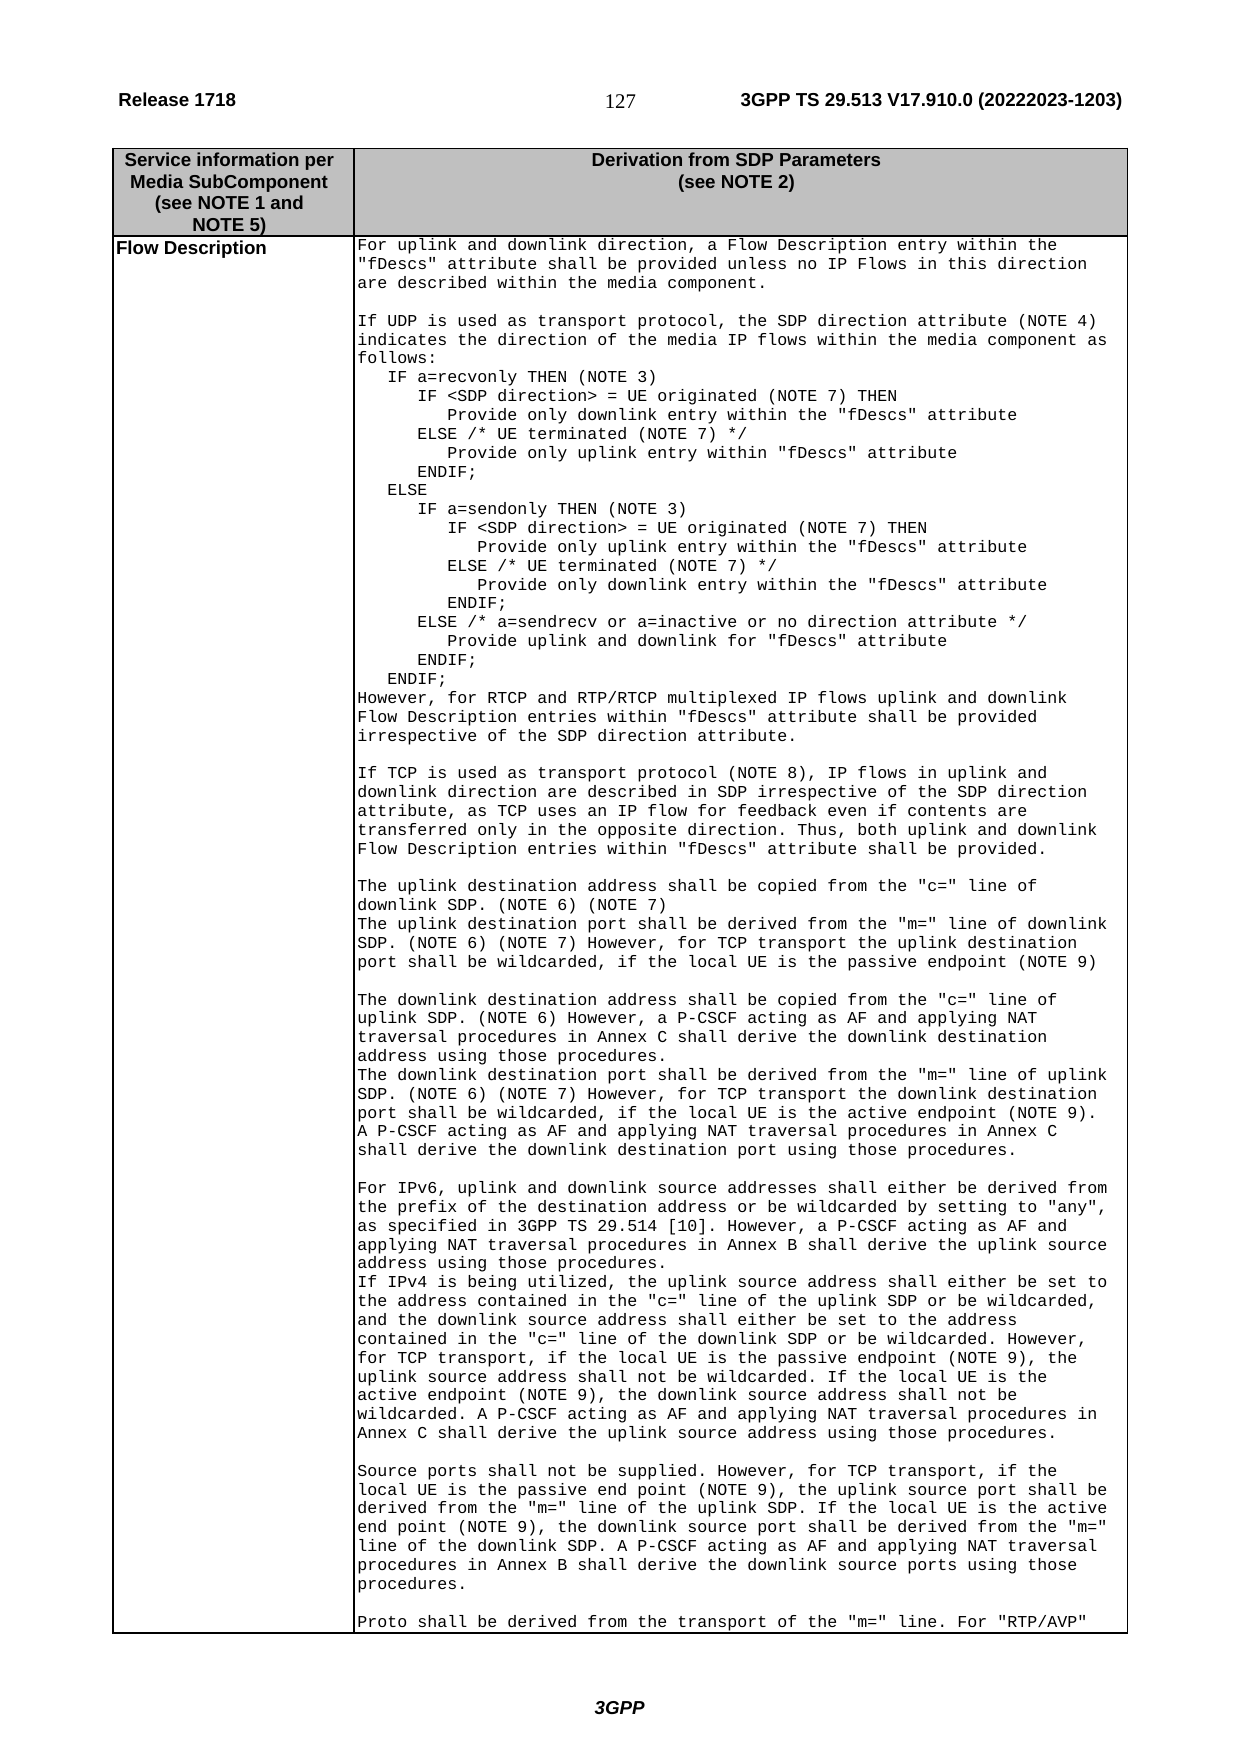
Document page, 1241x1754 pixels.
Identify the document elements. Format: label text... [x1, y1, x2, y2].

table_header Service information per Media SubComponent (see NOTE 1 and NOTE 5) [114, 149, 353, 235]
table_cell Flow Description [114, 237, 353, 1632]
table_header Derivation from SDP Parameters (see NOTE 2) [355, 149, 1127, 235]
